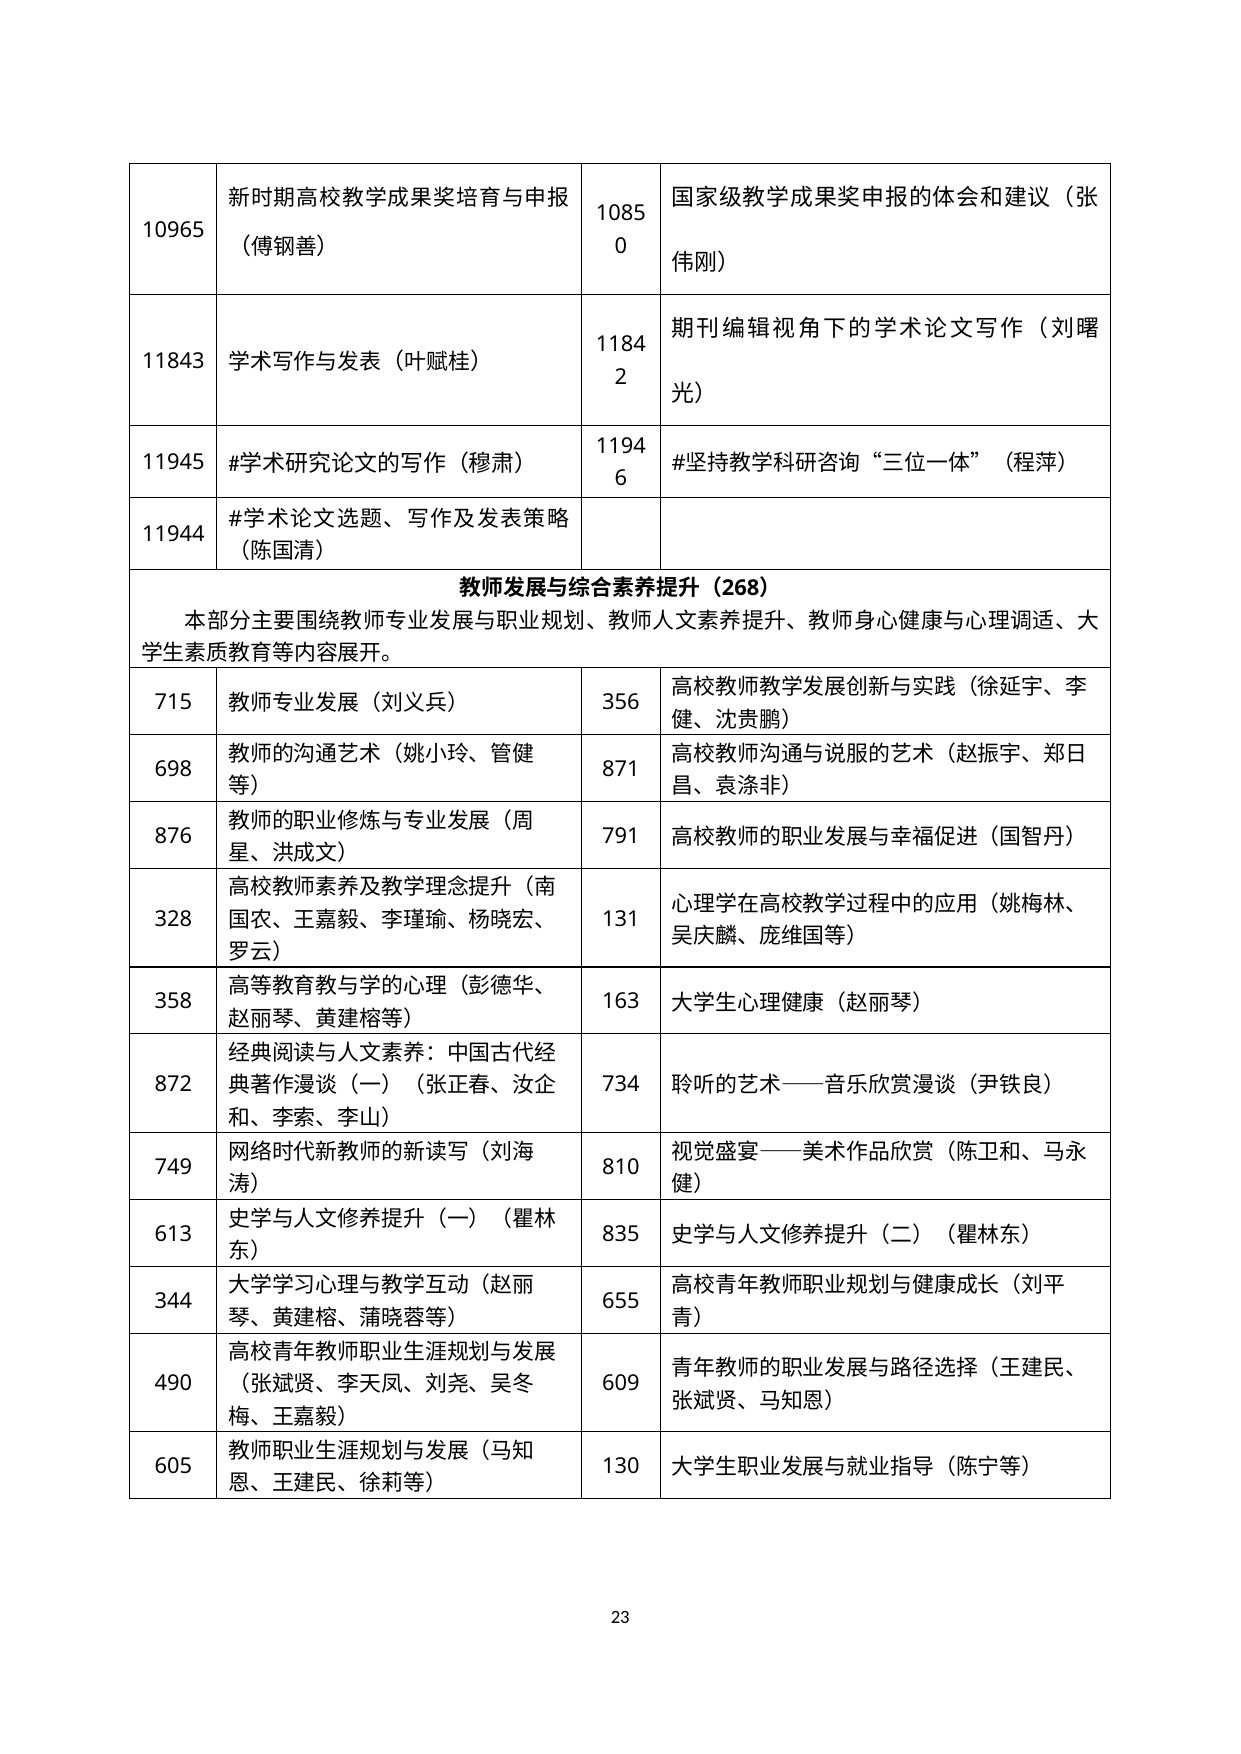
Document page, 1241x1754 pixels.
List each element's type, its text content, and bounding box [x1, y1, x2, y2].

table_cell 史学与人文修养提升（一）（瞿林东） [217, 1200, 581, 1266]
table_cell 高校教师沟通与说服的艺术（赵振宇、郑日昌、袁涤非） [661, 735, 1110, 801]
table_cell 876 [130, 802, 216, 868]
table_cell 749 [130, 1133, 216, 1199]
table_cell 青年教师的职业发展与路径选择（王建民、张斌贤、马知恩） [661, 1334, 1110, 1431]
table_cell 344 [130, 1267, 216, 1332]
table_cell 698 [130, 735, 216, 801]
table_cell 872 [130, 1034, 216, 1132]
table_cell 163 [582, 968, 660, 1033]
table_cell 大学生职业发展与就业指导（陈宁等） [661, 1432, 1110, 1498]
table_cell 视觉盛宴——美术作品欣赏（陈卫和、马永健） [661, 1133, 1110, 1199]
table_cell 教师的沟通艺术（姚小玲、管健等） [217, 735, 581, 801]
table_cell 大学学习心理与教学互动（赵丽琴、黄建榕、蒲晓蓉等） [217, 1267, 581, 1332]
table_cell 聆听的艺术——音乐欣赏漫谈（尹铁良） [661, 1034, 1110, 1132]
table_cell [661, 498, 1110, 569]
table_cell 11843 [130, 295, 216, 424]
table_cell 10965 [130, 164, 216, 293]
table_cell 734 [582, 1034, 660, 1132]
table_cell #坚持教学科研咨询“三位一体”（程萍） [661, 426, 1110, 497]
table_cell 791 [582, 802, 660, 868]
table_cell 356 [582, 668, 660, 734]
table_cell 教师发展与综合素养提升（268） 本部分主要围绕教师专业发展与职业规划、教师人文素养提升、教师身心健康与心理调适、大学生素质教育等内容展开。 [130, 570, 1110, 667]
table_cell 网络时代新教师的新读写（刘海涛） [217, 1133, 581, 1199]
table_cell 高校教师的职业发展与幸福促进（国智丹） [661, 802, 1110, 868]
table_cell 328 [130, 869, 216, 966]
table_cell 655 [582, 1267, 660, 1332]
table_cell [582, 498, 660, 569]
table_cell 教师的职业修炼与专业发展（周星、洪成文） [217, 802, 581, 868]
table_cell 教师专业发展（刘义兵） [217, 668, 581, 734]
table_cell 11842 [582, 295, 660, 424]
table_cell 605 [130, 1432, 216, 1498]
table_cell 心理学在高校教学过程中的应用（姚梅林、吴庆麟、庞维国等） [661, 869, 1110, 966]
table_cell 高校青年教师职业生涯规划与发展（张斌贤、李天凤、刘尧、吴冬梅、王嘉毅） [217, 1334, 581, 1431]
table_cell 11945 [130, 426, 216, 497]
table_cell 835 [582, 1200, 660, 1266]
table_cell #学术论文选题、写作及发表策略（陈国清） [217, 498, 581, 569]
table_cell 10850 [582, 164, 660, 293]
table_cell #学术研究论文的写作（穆肃） [217, 426, 581, 497]
table_cell 358 [130, 968, 216, 1033]
table_cell 490 [130, 1334, 216, 1431]
table_cell 高校教师素养及教学理念提升（南国农、王嘉毅、李瑾瑜、杨晓宏、罗云） [217, 869, 581, 966]
table_cell 609 [582, 1334, 660, 1431]
table_cell 高校教师教学发展创新与实践（徐延宇、李健、沈贵鹏） [661, 668, 1110, 734]
table_cell 高等教育教与学的心理（彭德华、赵丽琴、黄建榕等） [217, 968, 581, 1033]
table_cell 新时期高校教学成果奖培育与申报（傅钢善） [217, 164, 581, 293]
table_cell 130 [582, 1432, 660, 1498]
table_cell 11944 [130, 498, 216, 569]
table_cell 教师职业生涯规划与发展（马知恩、王建民、徐莉等） [217, 1432, 581, 1498]
table_cell 高校青年教师职业规划与健康成长（刘平青） [661, 1267, 1110, 1332]
table_cell 经典阅读与人文素养：中国古代经典著作漫谈（一）（张正春、汝企和、李索、李山） [217, 1034, 581, 1132]
table_cell 学术写作与发表（叶赋桂） [217, 295, 581, 424]
table_cell 871 [582, 735, 660, 801]
table_cell 11946 [582, 426, 660, 497]
table_cell 史学与人文修养提升（二）（瞿林东） [661, 1200, 1110, 1266]
table_cell 613 [130, 1200, 216, 1266]
table_cell 大学生心理健康（赵丽琴） [661, 968, 1110, 1033]
table_cell 国家级教学成果奖申报的体会和建议（张伟刚） [661, 164, 1110, 293]
table_cell 810 [582, 1133, 660, 1199]
table_cell 131 [582, 869, 660, 966]
table_cell 期刊编辑视角下的学术论文写作（刘曙光） [661, 295, 1110, 424]
table_cell 715 [130, 668, 216, 734]
